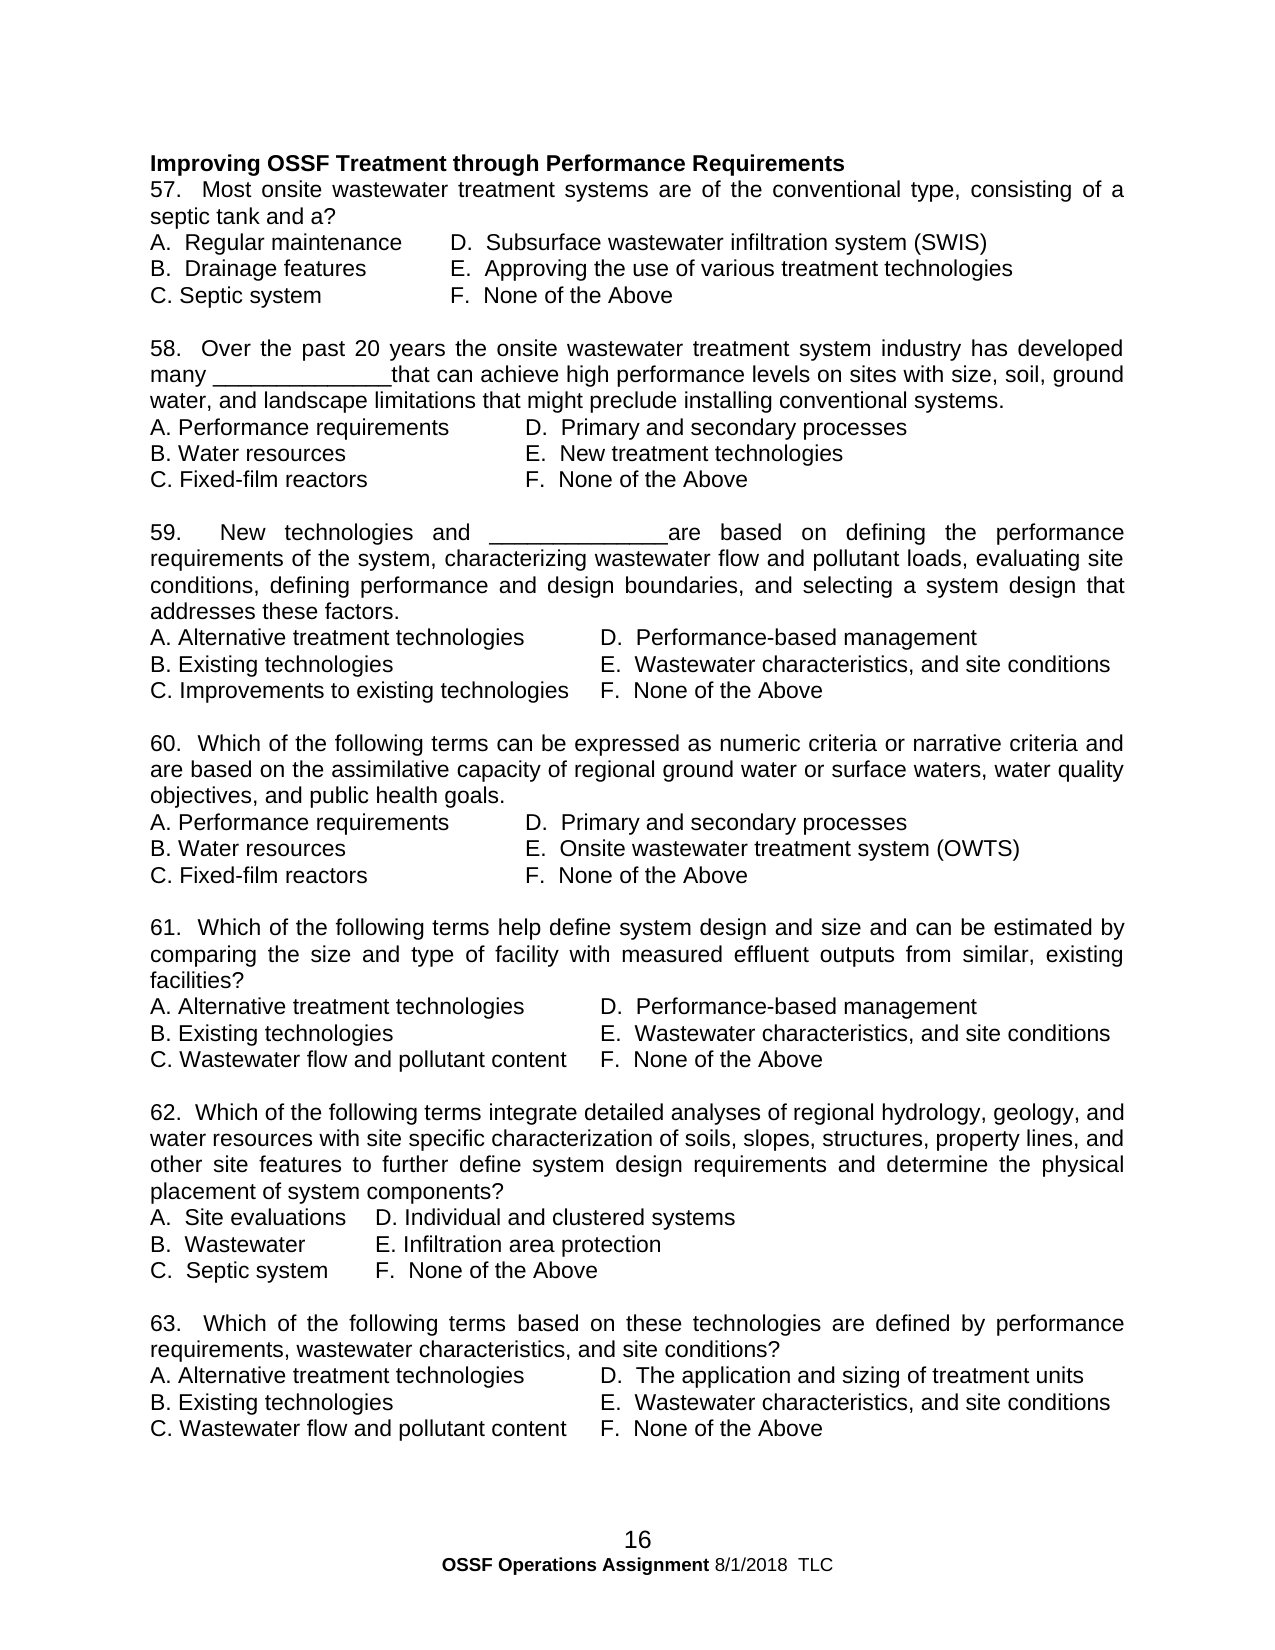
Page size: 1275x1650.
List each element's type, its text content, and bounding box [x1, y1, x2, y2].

text 63. Which of the following terms based on these technologies are defined by performance requirements, wastewater characteristics, and site conditions? [150, 1309, 1125, 1362]
text 57. Most onsite wastewater treatment systems are of the conventional type, consisting of a septic tank and a? [150, 176, 1125, 229]
text 58. Over the past 20 years the onsite wastewater treatment system industry has developed many ______________that can achieve high performance levels on sites with size, soil, ground water, and landscape limitations that might preclude installing conventional systems. [150, 334, 1125, 413]
text C. Improvements to existing technologies F. None of the Above [150, 677, 1125, 703]
text B. Drainage features E. Approving the use of various treatment technologies [150, 255, 1125, 282]
text 60. Which of the following terms can be expressed as numeric criteria or narrative criteria and are based on the assimilative capacity of regional ground water or surface waters, water quality objectives, and public health goals. [150, 730, 1125, 809]
text B. Existing technologies E. Wastewater characteristics, and site conditions [150, 651, 1125, 677]
text C. Septic system F. None of the Above [150, 282, 1125, 308]
text C. Fixed-film reactors F. None of the Above [150, 862, 1125, 888]
text A. Performance requirements D. Primary and secondary processes [150, 413, 1125, 440]
text 59. New technologies and ______________are based on defining the performance requirements of the system, characterizing wastewater flow and pollutant loads, evaluating site conditions, defining performance and design boundaries, and selecting a system design that addresses these factors. [150, 519, 1125, 624]
text A. Alternative treatment technologies D. The application and sizing of treatment units [150, 1362, 1125, 1389]
text C. Wastewater flow and pollutant content F. None of the Above [150, 1415, 1125, 1441]
text C. Septic system F. None of the Above [150, 1257, 1125, 1283]
text A. Performance requirements D. Primary and secondary processes [150, 809, 1125, 835]
text A. Alternative treatment technologies D. Performance-based management [150, 993, 1125, 1020]
text A. Alternative treatment technologies D. Performance-based management [150, 624, 1125, 651]
text A. Site evaluations D. Individual and clustered systems [150, 1204, 1125, 1231]
text B. Wastewater E. Infiltration area protection [150, 1231, 1125, 1257]
text C. Wastewater flow and pollutant content F. None of the Above [150, 1046, 1125, 1072]
text Improving OSSF Treatment through Performance Requirements [150, 150, 1125, 176]
text C. Fixed-film reactors F. None of the Above [150, 466, 1125, 493]
text B. Existing technologies E. Wastewater characteristics, and site conditions [150, 1020, 1125, 1046]
text B. Water resources E. Onsite wastewater treatment system (OWTS) [150, 835, 1125, 862]
text A. Regular maintenance D. Subsurface wastewater infiltration system (SWIS) [150, 229, 1125, 255]
text B. Water resources E. New treatment technologies [150, 440, 1125, 466]
text 62. Which of the following terms integrate detailed analyses of regional hydrology, geology, and water resources with site specific characterization of soils, slopes, structures, property lines, and other site features to further define system design requirements and determine the physical placement of system components? [150, 1099, 1125, 1204]
text 61. Which of the following terms help define system design and size and can be estimated by comparing the size and type of facility with measured effluent outputs from similar, existing facilities? [150, 914, 1125, 993]
text B. Existing technologies E. Wastewater characteristics, and site conditions [150, 1389, 1125, 1415]
